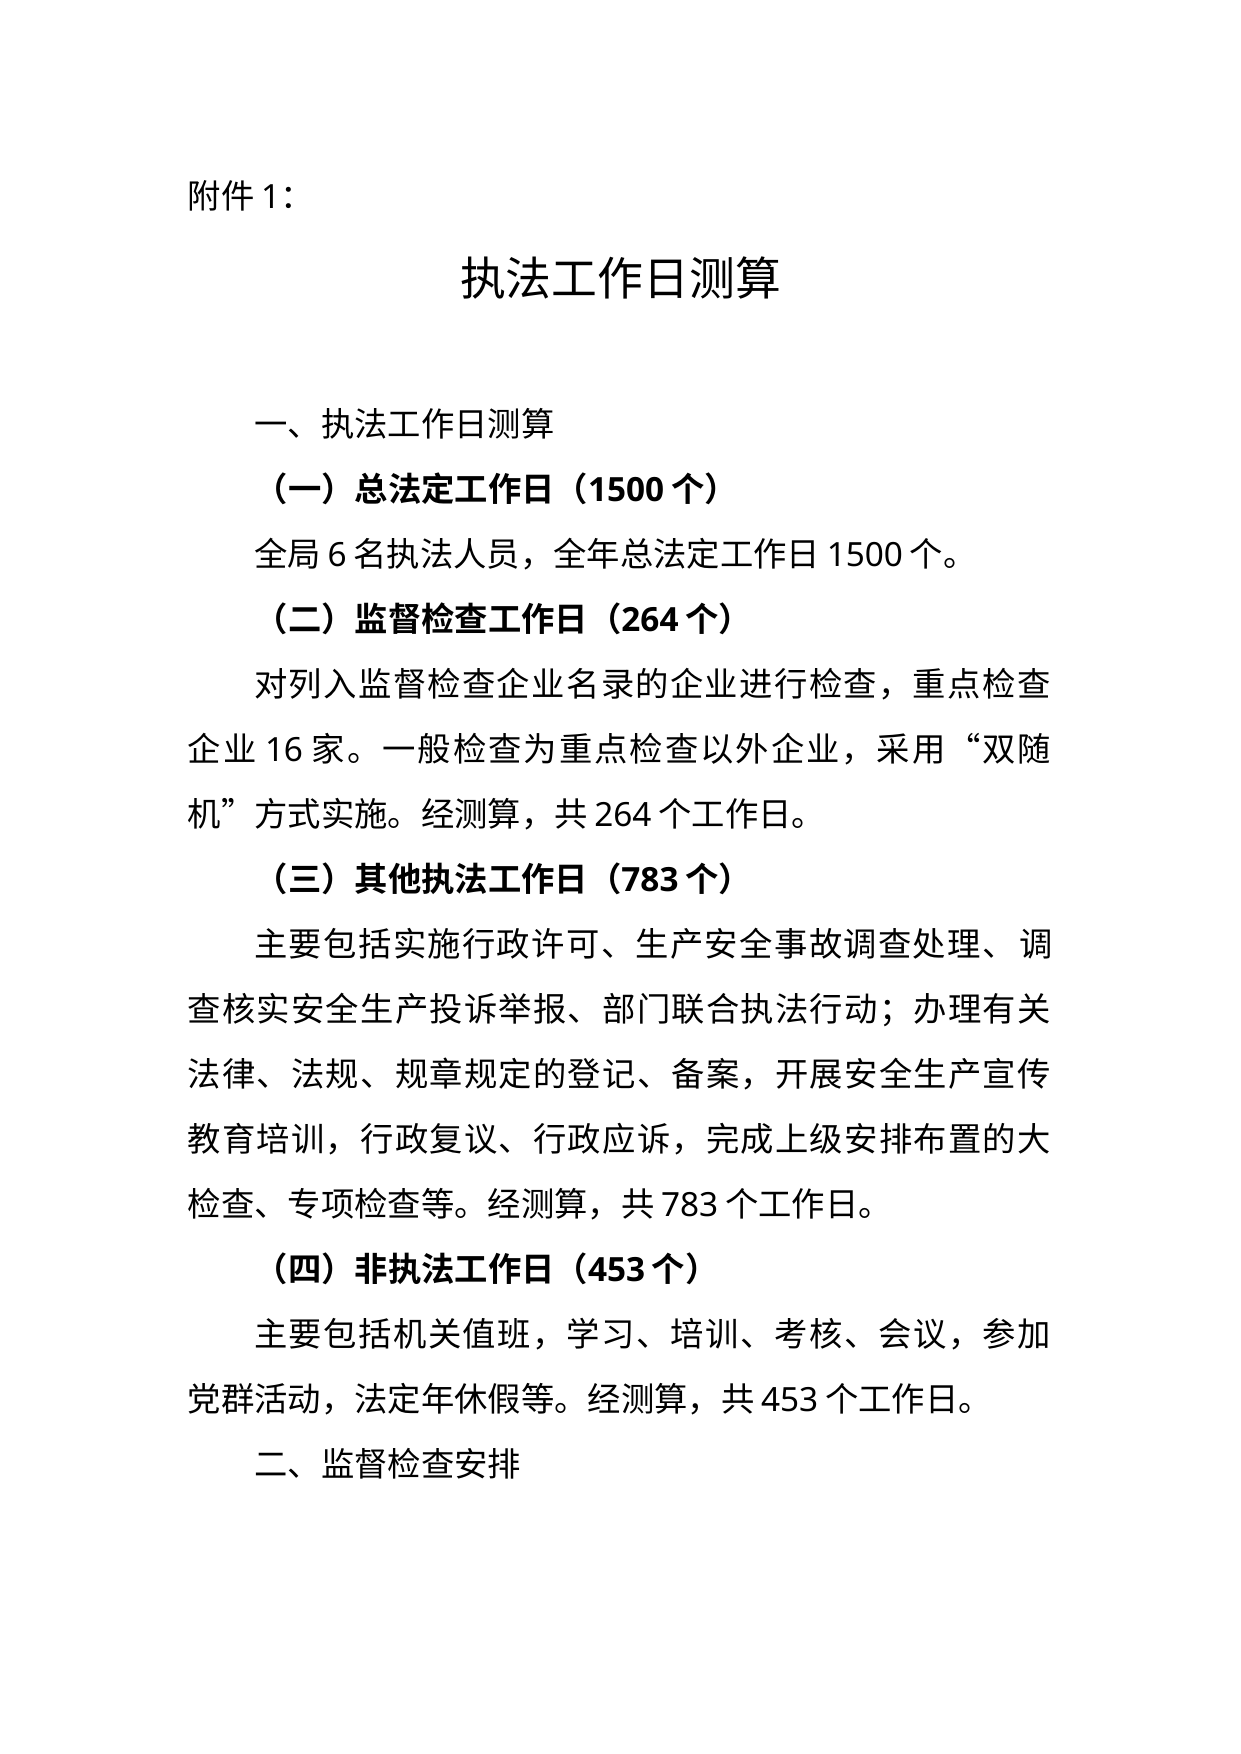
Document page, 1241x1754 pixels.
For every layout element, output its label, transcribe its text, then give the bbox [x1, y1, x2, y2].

text 主要包括机关值班，学习、培训、考核、会议，参加党群活动，法定年休假等。经测算，共453个工作日。 [187, 1299, 1053, 1429]
text （三）其他执法工作日（783个） [187, 844, 1053, 909]
text 全局6名执法人员，全年总法定工作日1500个。 [187, 519, 1053, 584]
text 主要包括实施行政许可、生产安全事故调查处理、调查核实安全生产投诉举报、部门联合执法行动；办理有关法律、法规、规章规定的登记、备案，开展安全生产宣传教育培训，行政复议、行政应诉，完成上级安排布置的大检查、专项检查等。经测算，共783个工作日。 [187, 909, 1053, 1234]
text （四）非执法工作日（453个） [187, 1234, 1053, 1299]
text 执法工作日测算 [187, 227, 1053, 324]
text 对列入监督检查企业名录的企业进行检查，重点检查企业16家。一般检查为重点检查以外企业，采用“双随机”方式实施。经测算，共264个工作日。 [187, 649, 1053, 844]
text 附件1： [187, 162, 1053, 227]
text （二）监督检查工作日（264个） [187, 584, 1053, 649]
text 二、监督检查安排 [187, 1429, 1053, 1494]
text （一）总法定工作日（1500个） [187, 454, 1053, 519]
text 一、执法工作日测算 [187, 389, 1053, 454]
